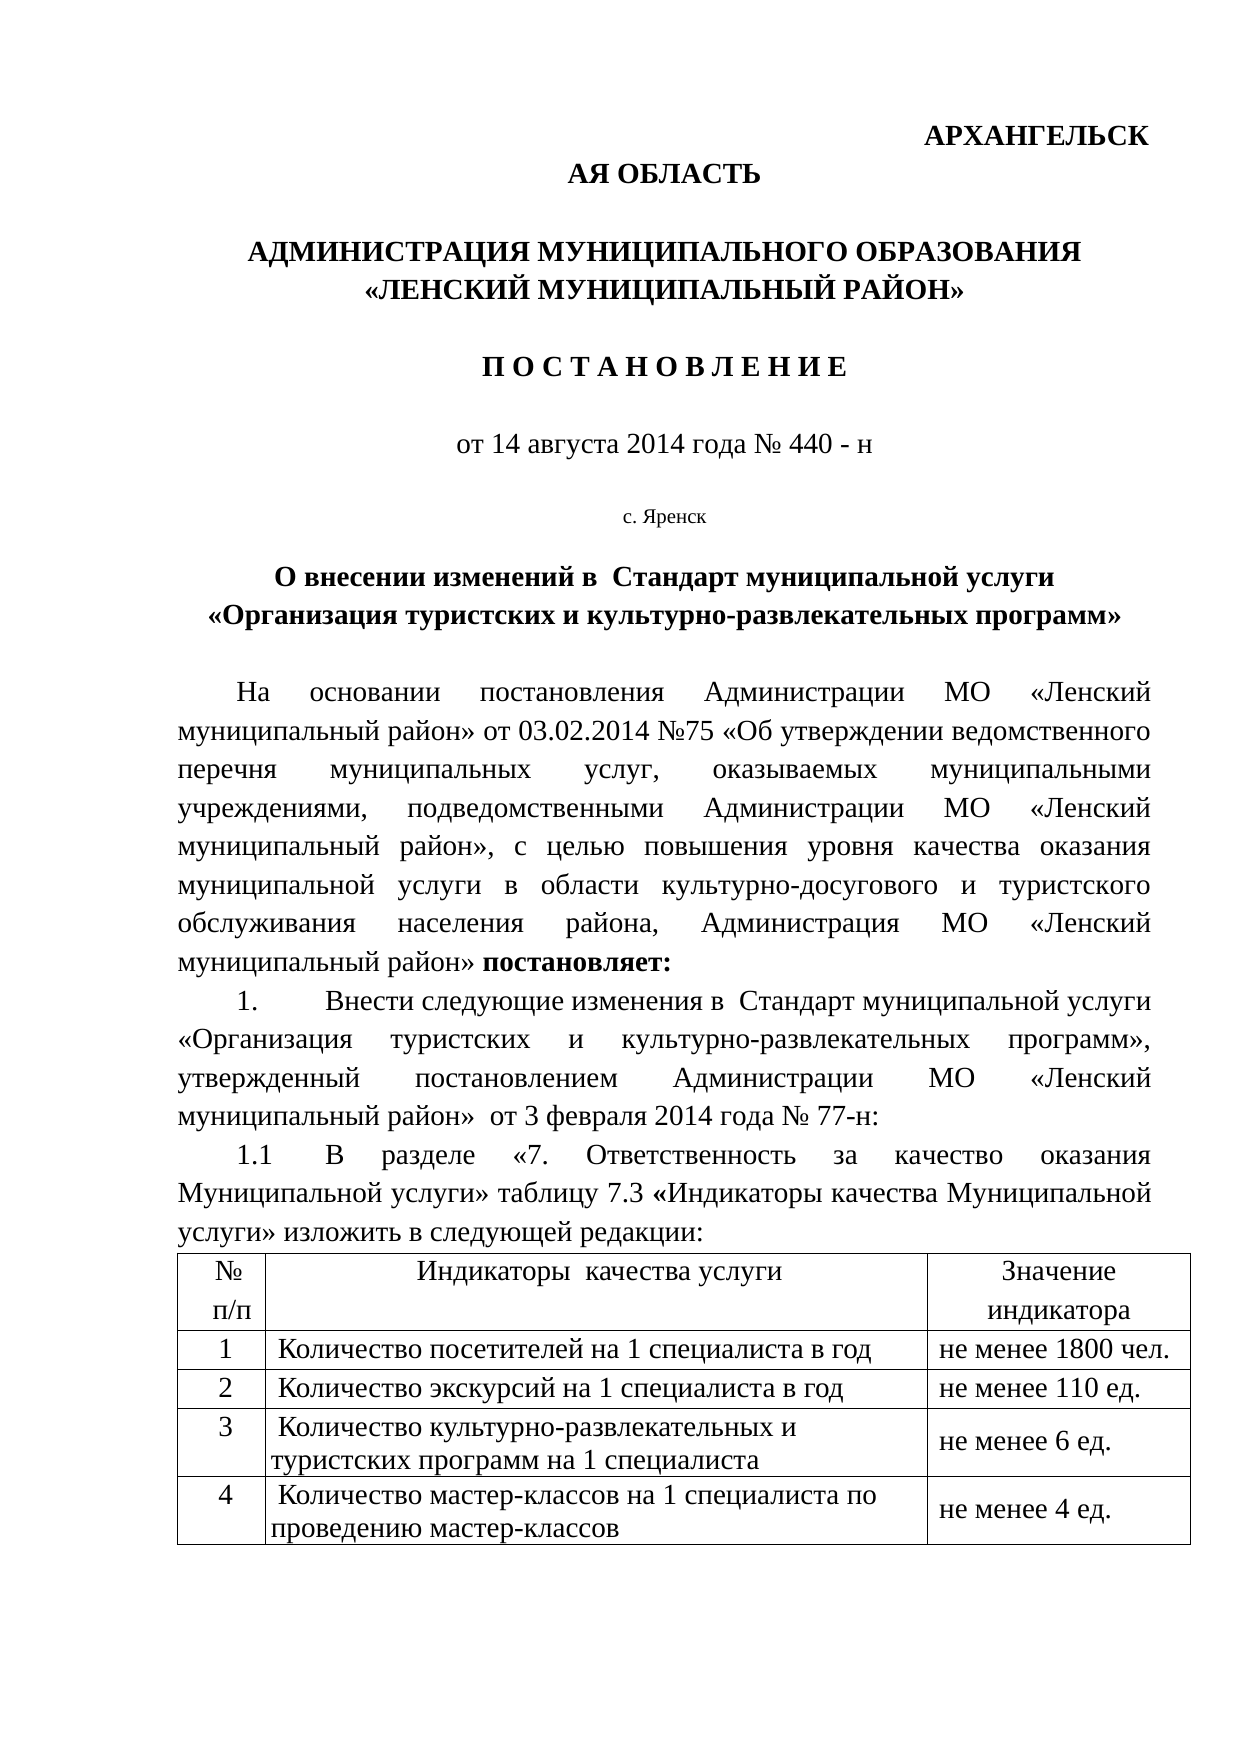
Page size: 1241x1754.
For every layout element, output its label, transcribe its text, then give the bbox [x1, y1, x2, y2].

table_cell не менее 6 ед. [928, 1409, 1190, 1476]
table_header Значение индикатора [928, 1254, 1190, 1330]
list Внести следующие изменения в Стандарт муниципальной услуги «Организация туристских и культурно-развлекательных программ», утвержденный постановлением Администрации МО «Ленский муниципальный район» от 3 февраля 2014 года № 77-н: [177, 983, 1152, 1132]
table_cell не менее 110 ед. [928, 1370, 1190, 1408]
table_cell не менее 4 ед. [928, 1477, 1190, 1544]
table_cell Количество экскурсий на 1 специалиста в год [266, 1370, 927, 1408]
text «ЛЕНСКИЙ МУНИЦИПАЛЬНЫЙ РАЙОН» [177, 272, 1152, 306]
table_cell [178, 1370, 265, 1408]
text АДМИНИСТРАЦИЯ МУНИЦИПАЛЬНОГО ОБРАЗОВАНИЯ [177, 234, 1152, 267]
table_header Индикаторы качества услуги [266, 1254, 927, 1330]
text с. Яренск [177, 503, 1152, 528]
table_cell Количество культурно-развлекательных и туристских программ на 1 специалиста [266, 1409, 927, 1476]
text «Организация туристских и культурно-развлекательных программ» [177, 597, 1152, 631]
table_cell не менее 1800 чел. [928, 1331, 1190, 1369]
text П О С Т А Н О В Л Е Н И Е [177, 349, 1152, 383]
table_cell Количество посетителей на 1 специалиста в год [266, 1331, 927, 1369]
table_cell [178, 1477, 265, 1544]
text О внесении изменений в Стандарт муниципальной услуги [177, 559, 1152, 592]
list В разделе «7. Ответственность за качество оказания Муниципальной услуги» таблицу 7.3 «Индикаторы качества Муниципальной услуги» изложить в следующей редакции: [177, 1137, 1152, 1247]
table_cell [178, 1331, 265, 1369]
text от 14 августа 2014 года № 440 - н [177, 426, 1152, 460]
table_cell [178, 1409, 265, 1476]
table_cell Количество мастер-классов на 1 специалиста по проведению мастер-классов [266, 1477, 927, 1544]
table_header № п/п [178, 1254, 265, 1330]
text АРХАНГЕЛЬСКАЯ ОБЛАСТЬ [177, 118, 1152, 190]
text На основании постановления Администрации МО «Ленский муниципальный район» от 03.02.2014 №75 «Об утверждении ведомственного перечня муниципальных услуг, оказываемых муниципальными учреждениями, подведомственными Администрации МО «Ленский муниципальный район», с целью повышения уровня качества оказания муниципальной услуги в области культурно-досугового и туристского обслуживания населения района, Администрация МО «Ленский муниципальный район» постановляет: [177, 674, 1152, 978]
